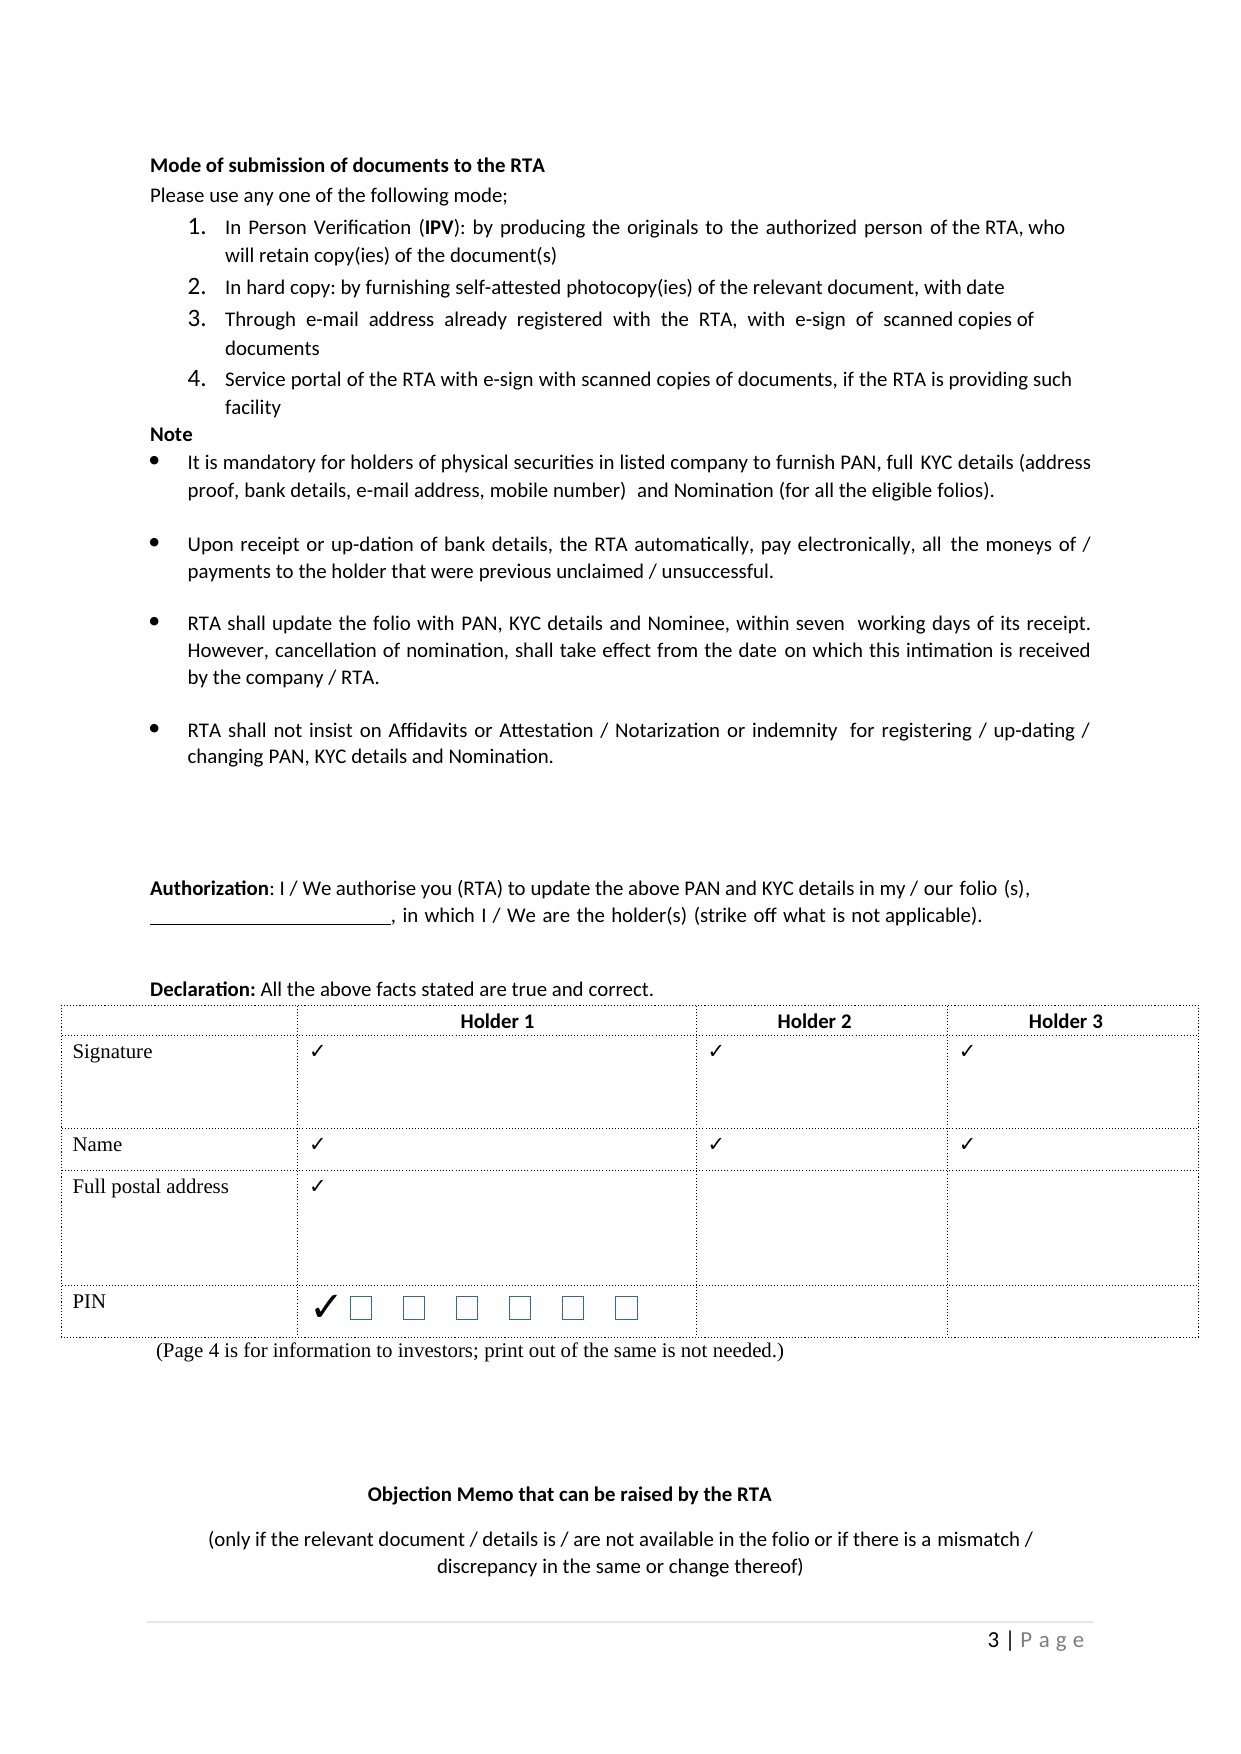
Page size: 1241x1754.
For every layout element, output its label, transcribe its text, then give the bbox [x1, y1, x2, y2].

table_cell ✓ [948, 1128, 1199, 1170]
text Please use any one of the following mode; [150, 182, 1211, 208]
table_cell [298, 1285, 696, 1337]
list In Person Verification (IPV): by producing the originals to the authorized person of the RTA, who will retain copy(ies) of the document(s) [187, 210, 1090, 268]
table_cell [948, 1170, 1199, 1285]
subtitle Note [150, 421, 1211, 447]
text (Page 4 is for information to investors; print out of the same is not needed.) [156, 1338, 1211, 1362]
list Upon receipt or up-dation of bank details, the RTA automatically, pay electronically, all the moneys of / payments to the holder that were previous unclaimed / unsuccessful. [150, 531, 1091, 583]
table_cell Signature [61, 1035, 298, 1128]
table_cell [948, 1285, 1199, 1337]
table_cell ✓ [298, 1128, 696, 1170]
table_cell [696, 1170, 948, 1285]
table_cell ✓ [298, 1035, 696, 1128]
table_cell [696, 1285, 948, 1337]
table_header Holder 1 [298, 1005, 696, 1035]
text Mode of submission of documents to the RTA [150, 153, 1193, 178]
text (only if the relevant document / details is / are not available in the folio or if there is a mismatch / discrepancy in the same or change thereof) [185, 1526, 1055, 1579]
list It is mandatory for holders of physical securities in listed company to furnish PAN, full KYC details (address proof, bank details, e-mail address, mobile number) and Nomination (for all the eligible folios). [150, 449, 1091, 502]
list RTA shall not insist on Affidavits or Attestation / Notarization or indemnity for registering / up-dating / changing PAN, KYC details and Nomination. [150, 717, 1091, 769]
table_cell Full postal address [61, 1170, 298, 1285]
table_cell ✓ [696, 1128, 948, 1170]
list Service portal of the RTA with e-sign with scanned copies of documents, if the RTA is providing such facility [187, 363, 1090, 420]
table_cell ✓ [696, 1035, 948, 1128]
list In hard copy: by furnishing self-attested photocopy(ies) of the relevant document, with date [187, 270, 1091, 301]
table_cell ✓ [298, 1170, 696, 1285]
table_cell PIN [61, 1285, 298, 1337]
table_header [61, 1005, 298, 1035]
table_cell Name [61, 1128, 298, 1170]
list Through e-mail address already registered with the RTA, with e-sign of scanned copies of documents [187, 303, 1091, 361]
table_cell ✓ [948, 1035, 1199, 1128]
table_header Holder 2 [696, 1005, 948, 1035]
table_header Holder 3 [948, 1005, 1199, 1035]
text Authorization: I / We authorise you (RTA) to update the above PAN and KYC details in my / our folio (s) , , in which I / We are the holder(s) (strike off what is not applicable). [150, 875, 1091, 928]
text Declaration: All the above facts stated are true and correct. [150, 976, 1211, 1002]
list RTA shall update the folio with PAN, KYC details and Nominee, within seven working days of its receipt. However, cancellation of nomination, shall take effect from the date on which this intimation is received by the company / RTA. [150, 611, 1091, 689]
text Objection Memo that can be raised by the RTA [50, 1481, 1089, 1507]
